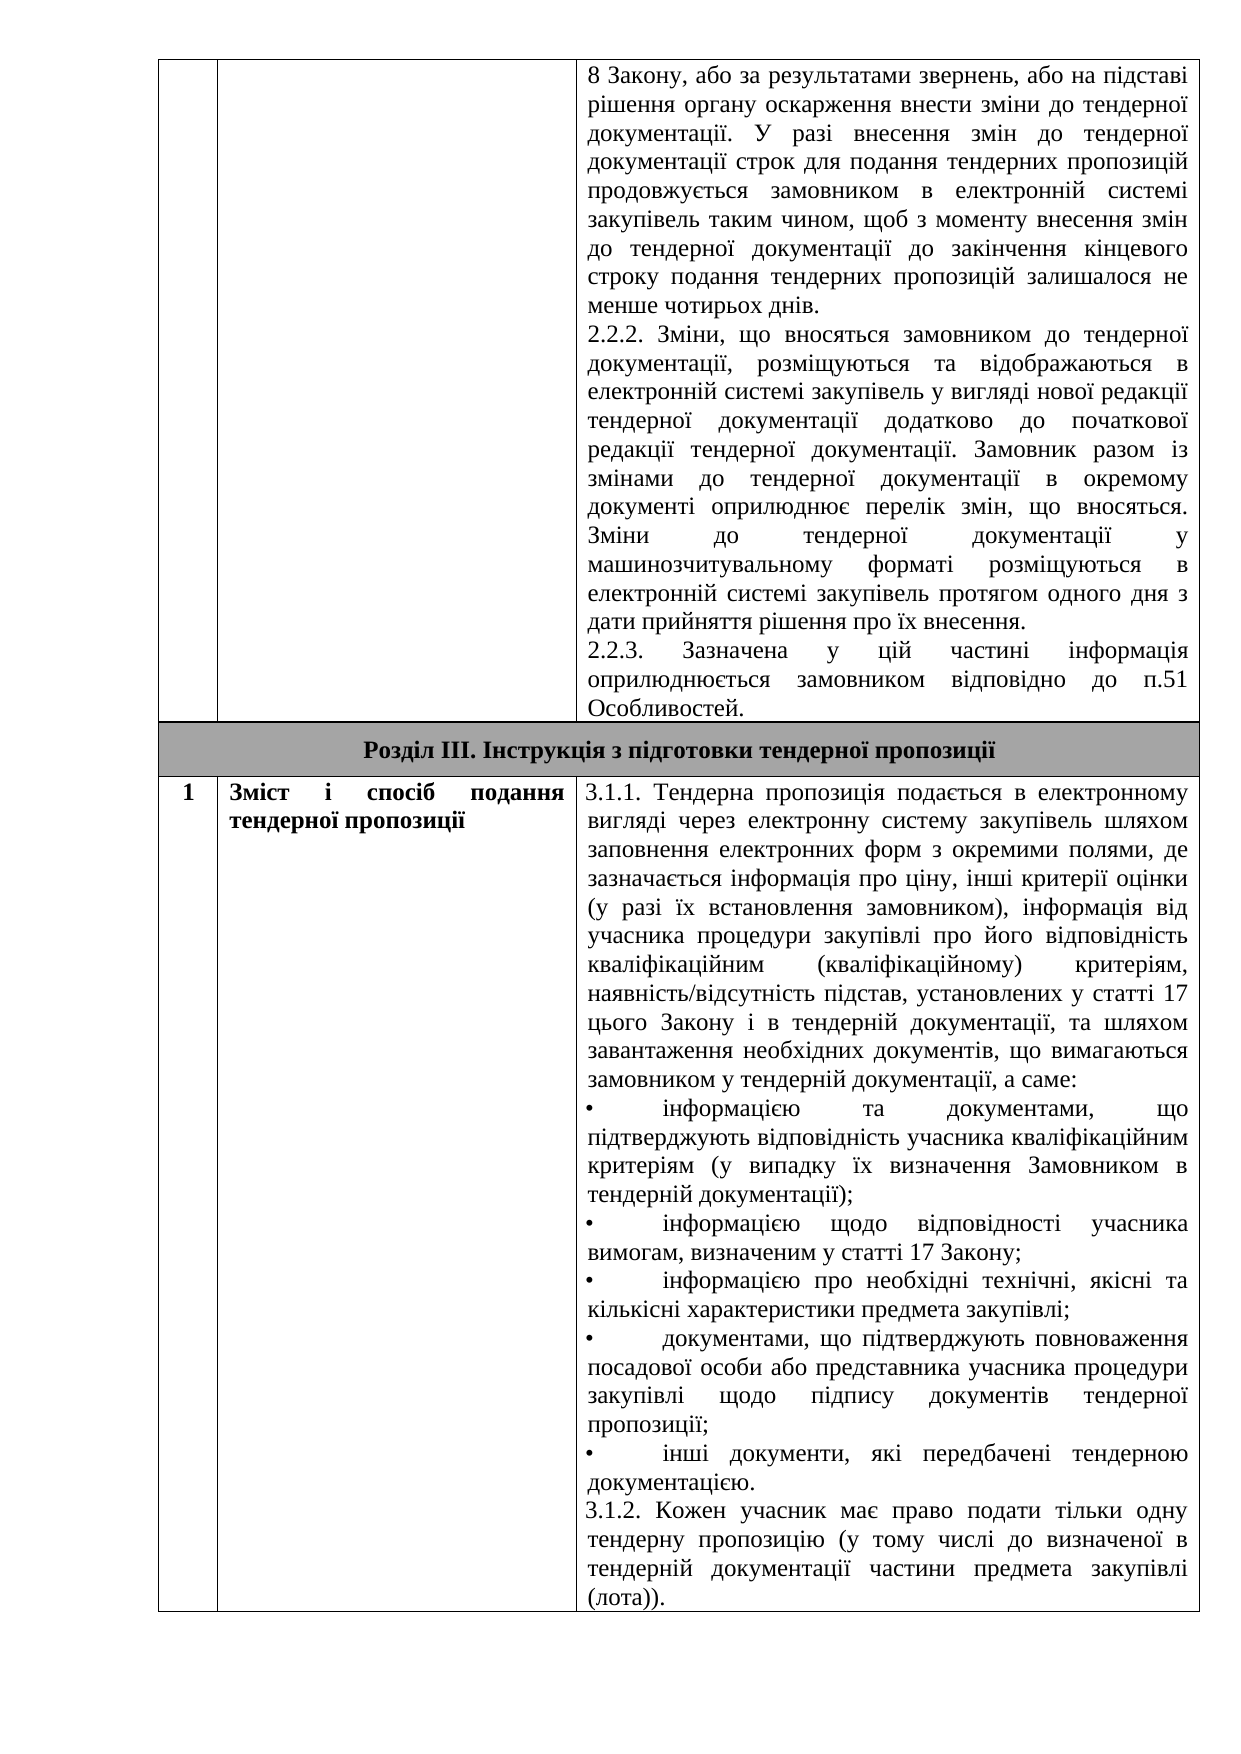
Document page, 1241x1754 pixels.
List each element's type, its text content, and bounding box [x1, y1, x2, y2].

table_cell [577, 777, 1199, 1611]
table_cell 2 [159, 60, 217, 721]
table_cell 1 [159, 777, 217, 1611]
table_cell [218, 60, 576, 721]
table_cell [577, 60, 1199, 721]
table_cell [218, 777, 576, 1611]
table_cell Розділ ІІІ. Інструкція з підготовки тендерної пропозиції [159, 723, 1199, 776]
